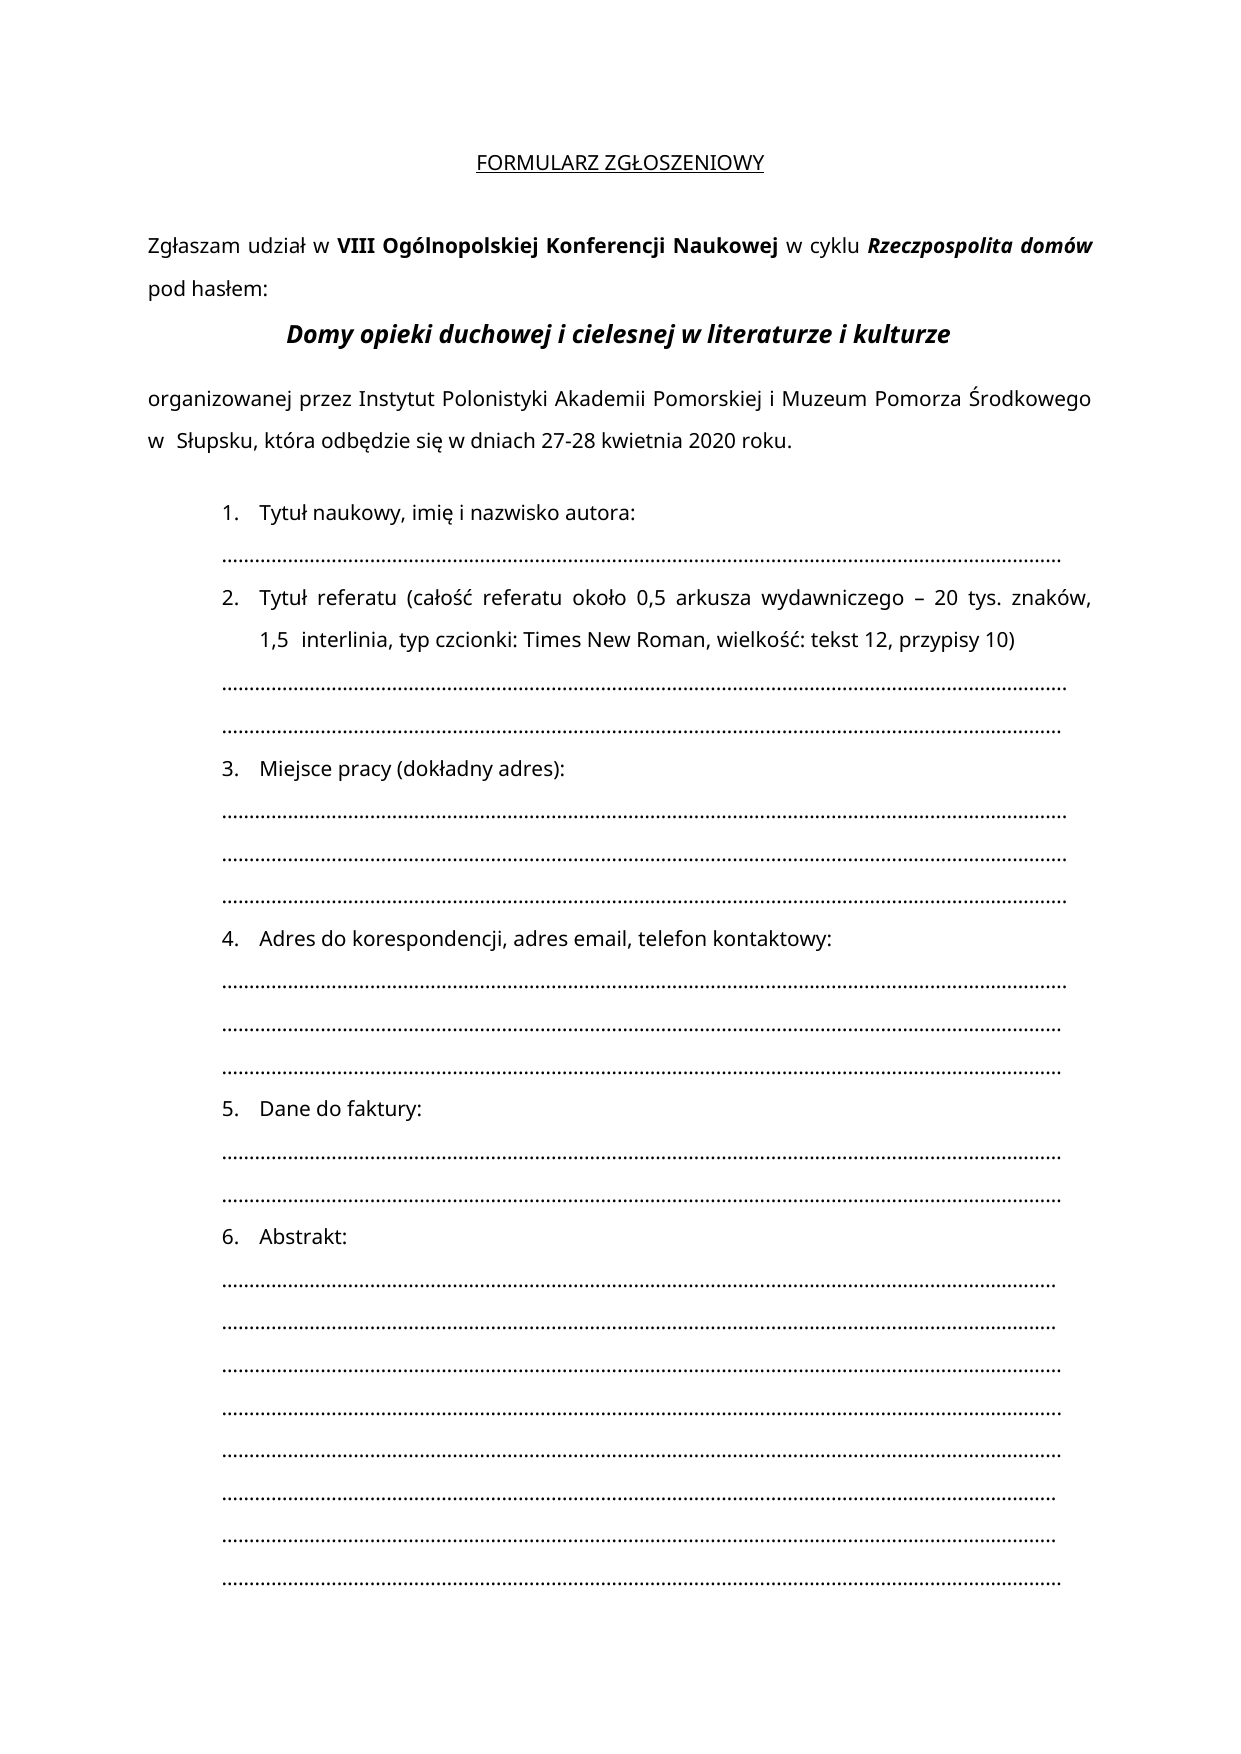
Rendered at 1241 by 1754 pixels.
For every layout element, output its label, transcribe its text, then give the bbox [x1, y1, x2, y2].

text ……………………………………………………………………………………………………………………………………… [221, 1180, 1093, 1208]
list Tytuł naukowy, imię i nazwisko autora: [222, 498, 1093, 526]
text FORMULARZ ZGŁOSZENIOWY [148, 148, 1093, 176]
text ……………………………………………………………………………………………………………………………………… [221, 1137, 1093, 1166]
text ………………………………………………………………………………………………………………………………………. [185, 881, 1093, 910]
text Domy opieki duchowej i cielesnej w literaturze i kulturze [148, 316, 1093, 350]
text Zgłaszam udział w VIII Ogólnopolskiej Konferencji Naukowej w cyklu Rzeczpospolita domów pod hasłem: [148, 231, 1093, 302]
list Miejsce pracy (dokładny adres): [222, 754, 1093, 782]
text ……………………………………………………………………………………………………………………………………… [185, 1435, 1093, 1464]
text ……………………………………………………………………………………………………………………………………… [185, 1052, 1093, 1080]
list Adres do korespondencji, adres email, telefon kontaktowy: [222, 924, 1093, 952]
text ……………………………………………………………………………………………………………………………………… [148, 540, 1093, 569]
list Abstrakt: [222, 1222, 1093, 1251]
text organizowanej przez Instytut Polonistyki Akademii Pomorskiej i Muzeum Pomorza Środkowego w Słupsku, która odbędzie się w dniach 27-28 kwietnia 2020 roku. [148, 384, 1093, 455]
text …………………………………………………………………………………………………………………………………….. [185, 1265, 1093, 1293]
text ……………………………………………………………………………………………………………………………………... [185, 1393, 1093, 1421]
text ………………………………………………………………………………………………………………………………………. [185, 967, 1093, 995]
text ……………………………………………………………………………………………………………………………………… [185, 711, 1093, 739]
text ………………………………………………………………………………………………………………………………………. [185, 796, 1093, 825]
text ……………………………………………………………………………………………………………………………………… [185, 1350, 1093, 1378]
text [185, 1521, 1093, 1549]
list Dane do faktury: [222, 1094, 1093, 1123]
text ……………………………………………………………………………………………………………………………………… [185, 1009, 1093, 1038]
text …………………………………………………………………………………………………………………………………….. [185, 1307, 1093, 1336]
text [185, 1563, 1093, 1592]
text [185, 1478, 1093, 1506]
list Tytuł referatu (całość referatu około 0,5 arkusza wydawniczego – 20 tys. znaków, 1,5 interlinia, typ czcionki: Times New Roman, wielkość: tekst 12, przypisy 10) [222, 583, 1093, 654]
text ………………………………………………………………………………………………………………………………………. [185, 839, 1093, 867]
text ………………………………………………………………………………………………………………………………………. [185, 668, 1093, 697]
